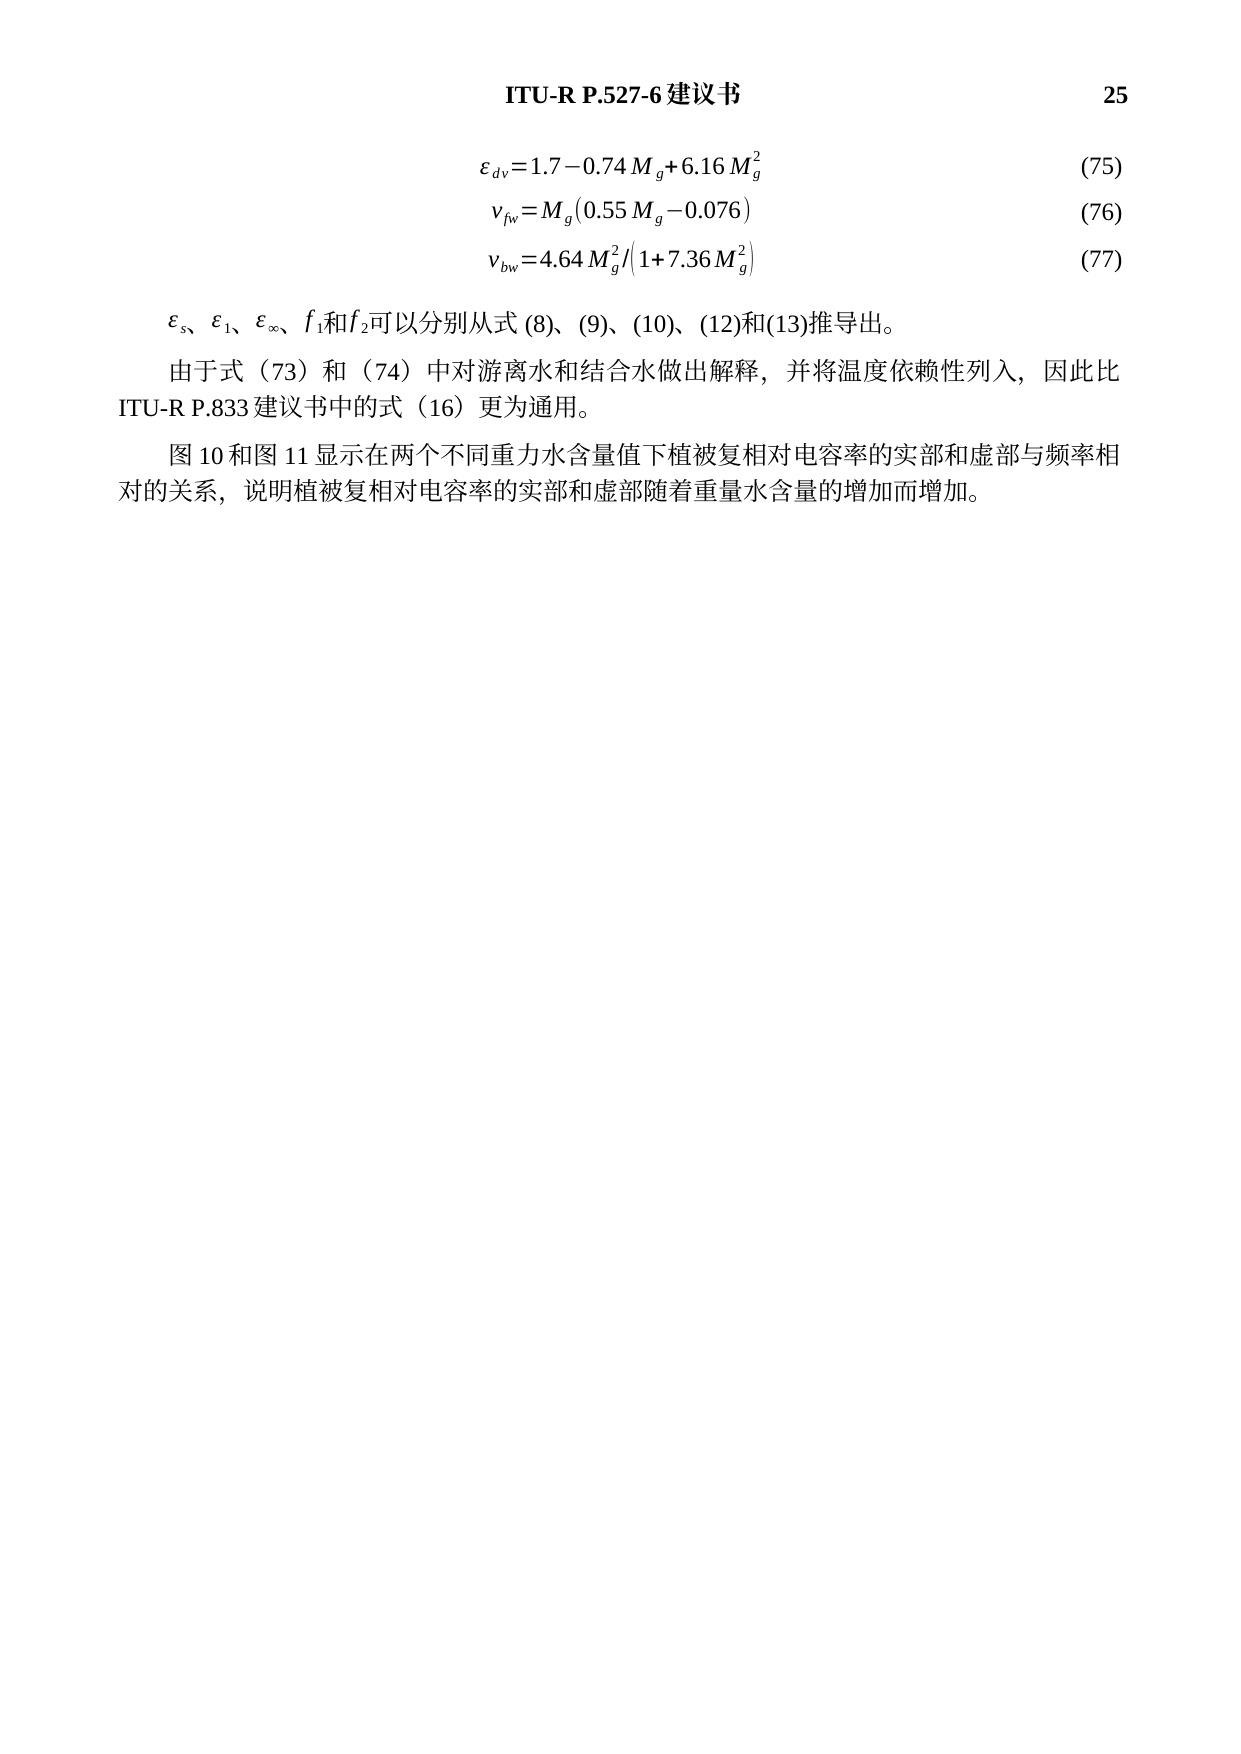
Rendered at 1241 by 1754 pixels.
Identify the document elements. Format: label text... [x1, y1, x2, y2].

text 由于式（73）和（74）中对游离水和结合水做出解释，并将温度依赖性列入，因此比ITU-R P.833建议书中的式（16）更为通用。 [118, 352, 1122, 423]
text (76) [118, 195, 1122, 227]
text 图10和图11显示在两个不同重力水含量值下植被复相对电容率的实部和虚部与频率相对的关系，说明植被复相对电容率的实部和虚部随着重量水含量的增加而增加。 [118, 436, 1122, 508]
text (75) [118, 148, 1122, 183]
text 、、、和可以分别从式 (8)、(9)、(10)、(12)和(13)推导出。 [118, 303, 1122, 339]
text (77) [118, 239, 1122, 278]
